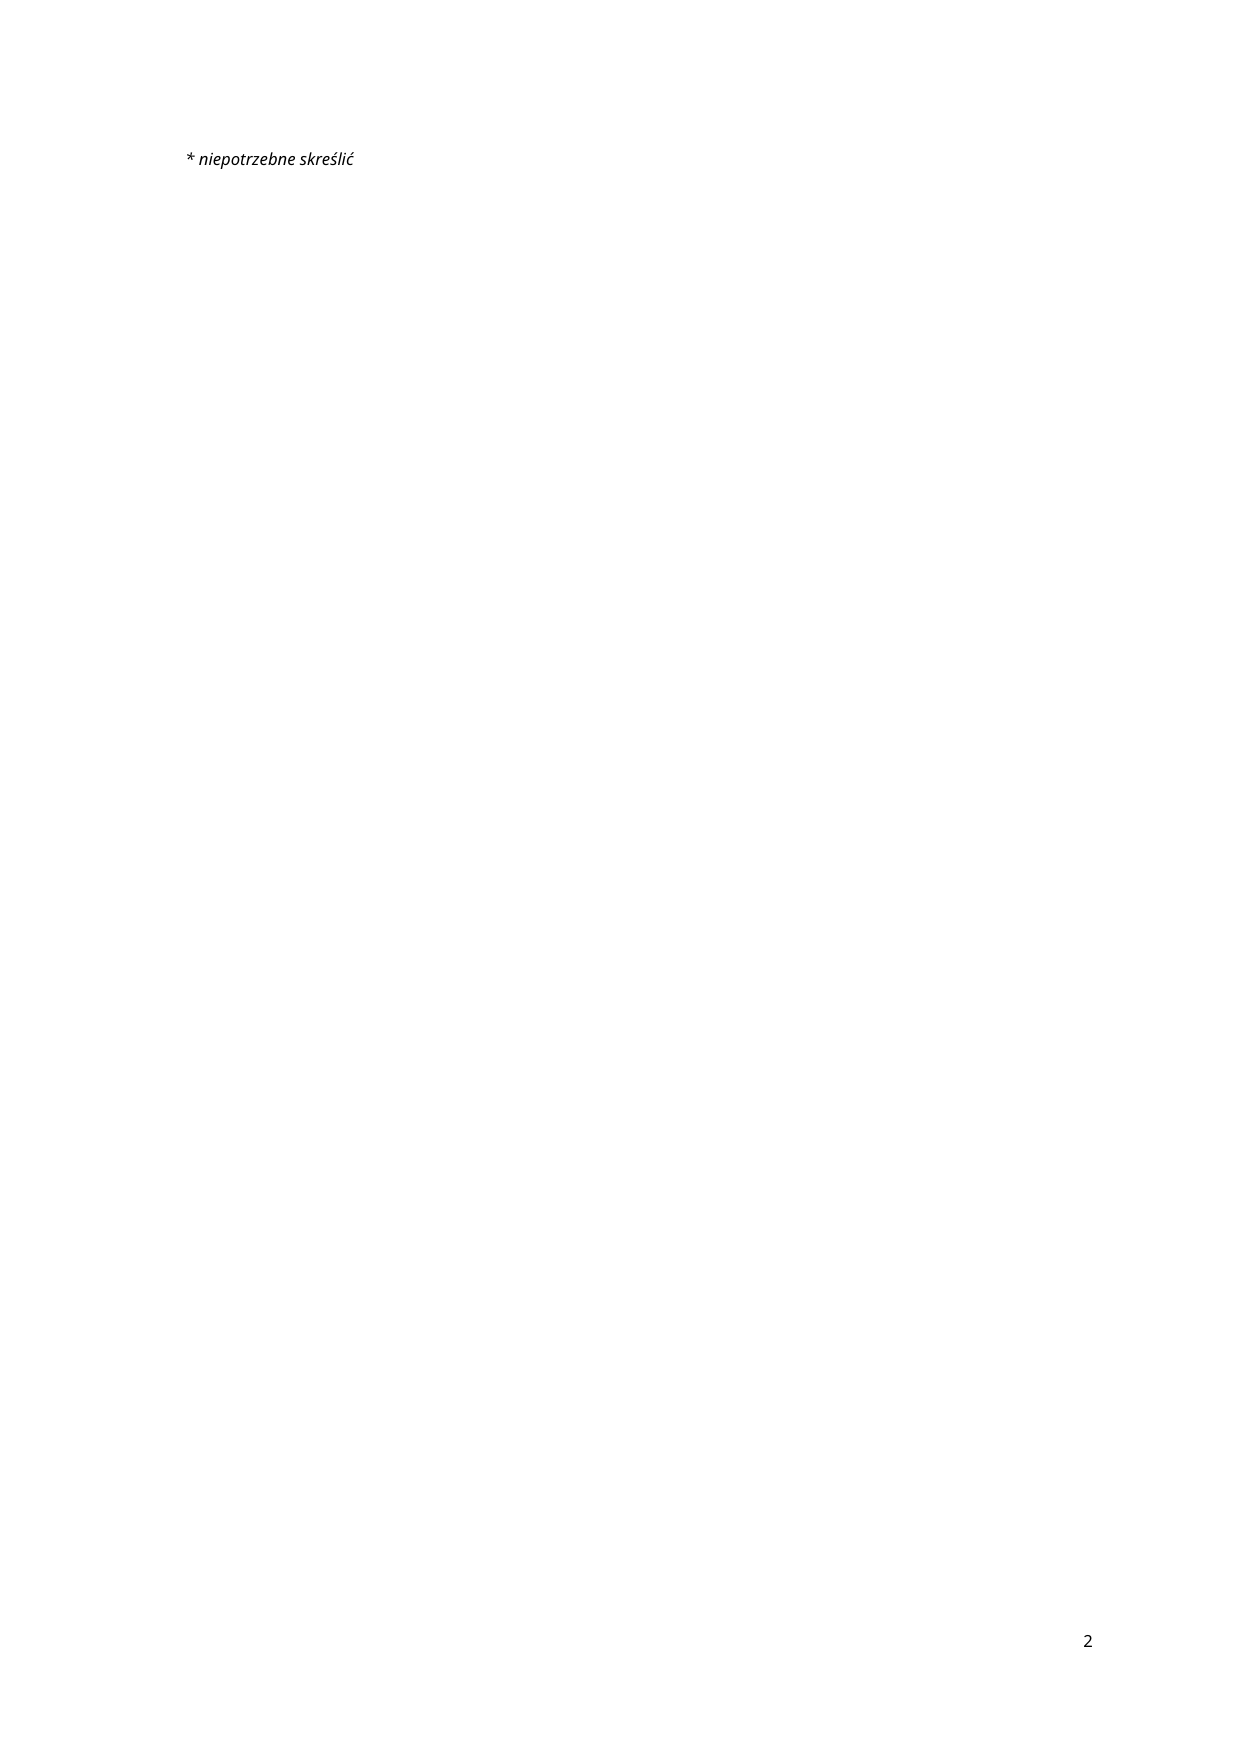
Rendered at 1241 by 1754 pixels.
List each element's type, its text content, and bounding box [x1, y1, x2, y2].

text * niepotrzebne skreślić [185, 148, 1093, 170]
